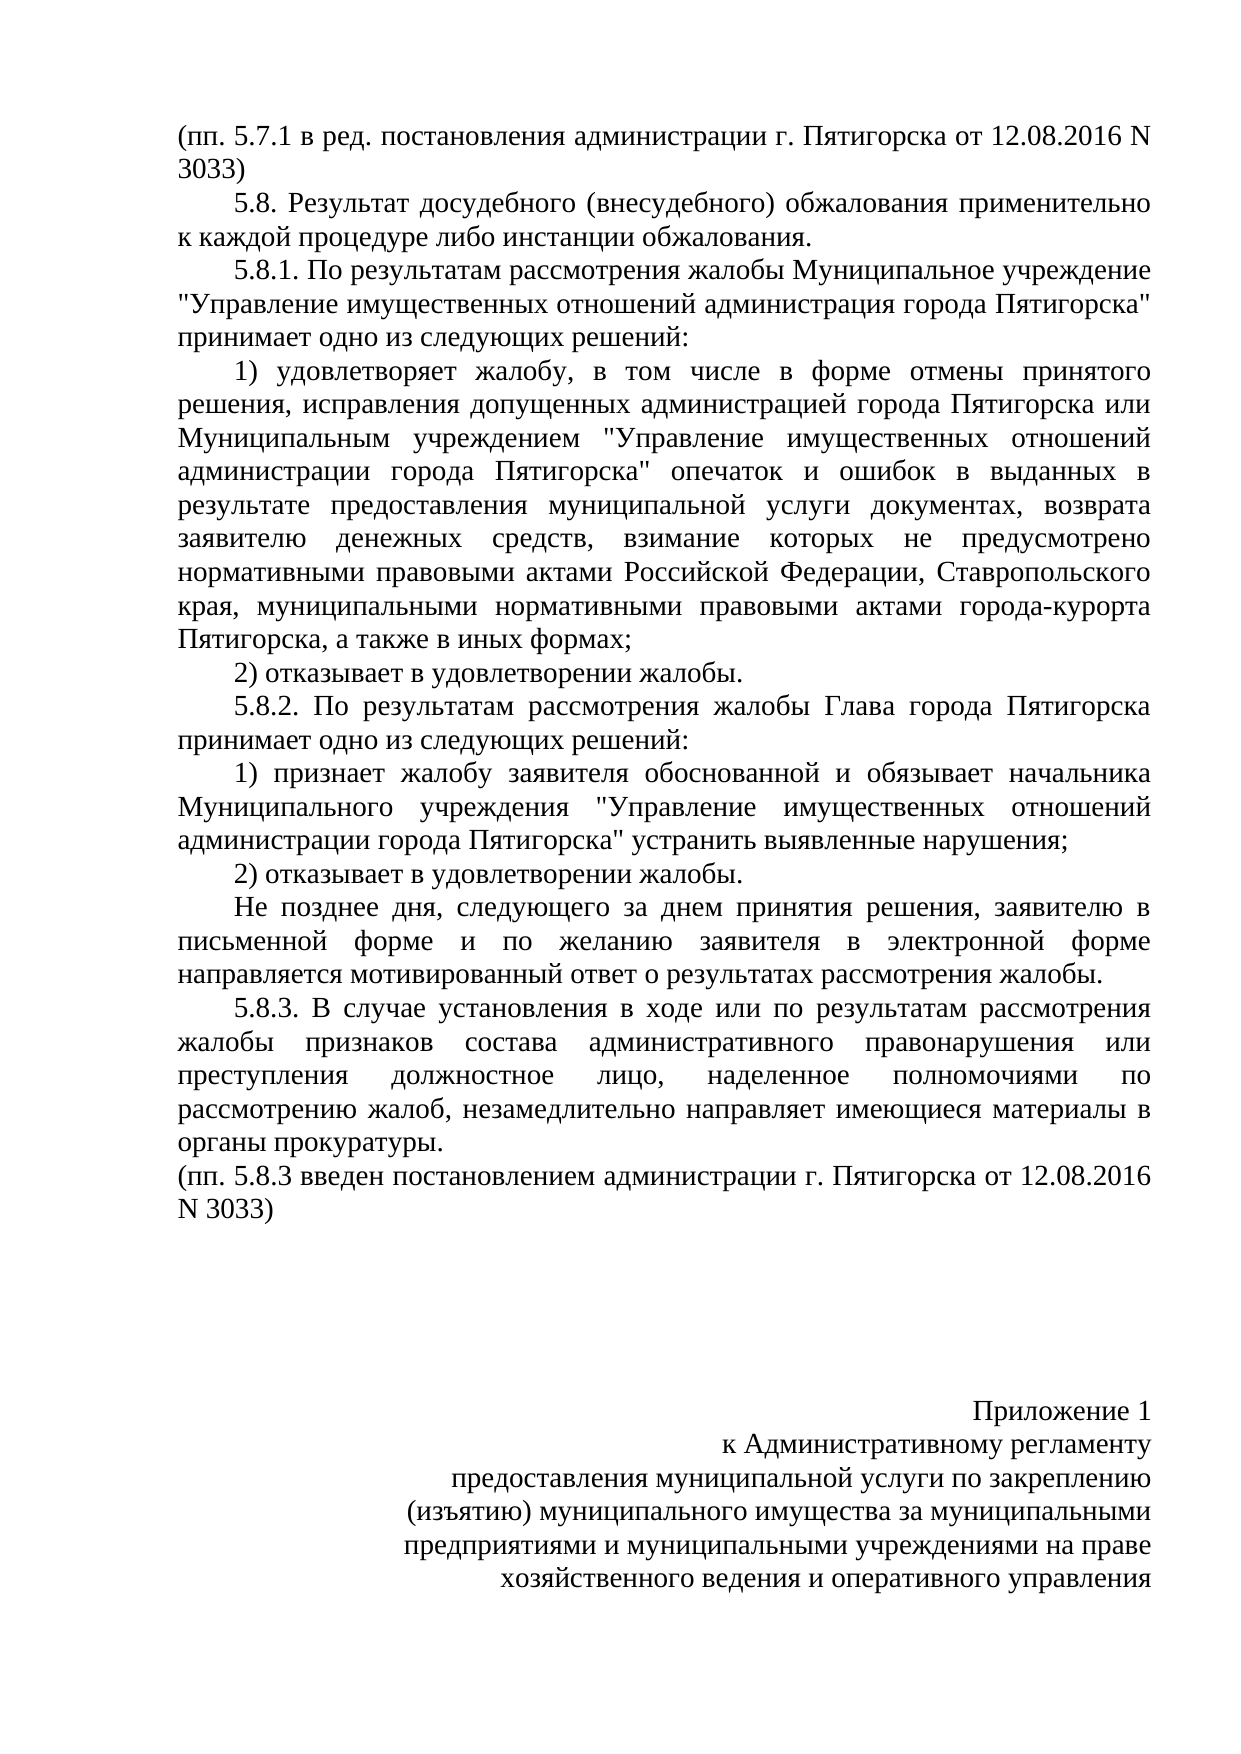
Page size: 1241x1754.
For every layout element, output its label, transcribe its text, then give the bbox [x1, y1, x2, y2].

text Не позднее дня, следующего за днем принятия решения, заявителю в письменной форме и по желанию заявителя в электронной форме направляется мотивированный ответ о результатах рассмотрения жалобы. [177, 889, 1152, 990]
text (пп. 5.8.3 введен постановлением администрации г. Пятигорска от 12.08.2016 N 3033) [177, 1158, 1152, 1225]
text 2) отказывает в удовлетворении жалобы. [177, 655, 1152, 688]
text (пп. 5.7.1 в ред. постановления администрации г. Пятигорска от 12.08.2016 N 3033) [177, 118, 1152, 185]
text к Административному регламенту [177, 1426, 1152, 1460]
text 1) удовлетворяет жалобу, в том числе в форме отмены принятого решения, исправления допущенных администрацией города Пятигорска или Муниципальным учреждением "Управление имущественных отношений администрации города Пятигорска" опечаток и ошибок в выданных в результате предоставления муниципальной услуги документах, возврата заявителю денежных средств, взимание которых не предусмотрено нормативными правовыми актами Российской Федерации, Ставропольского края, муниципальными нормативными правовыми актами города-курорта Пятигорска, а также в иных формах; [177, 353, 1152, 655]
text Приложение 1 [177, 1393, 1152, 1426]
text 1) признает жалобу заявителя обоснованной и обязывает начальника Муниципального учреждения "Управление имущественных отношений администрации города Пятигорска" устранить выявленные нарушения; [177, 755, 1152, 856]
text 5.8.2. По результатам рассмотрения жалобы Глава города Пятигорска принимает одно из следующих решений: [177, 688, 1152, 755]
text 2) отказывает в удовлетворении жалобы. [177, 856, 1152, 889]
text предоставления муниципальной услуги по закреплению [177, 1460, 1152, 1493]
text 5.8. Результат досудебного (внесудебного) обжалования применительно к каждой процедуре либо инстанции обжалования. [177, 185, 1152, 252]
text предприятиями и муниципальными учреждениями на праве [177, 1527, 1152, 1560]
text 5.8.1. По результатам рассмотрения жалобы Муниципальное учреждение "Управление имущественных отношений администрация города Пятигорска" принимает одно из следующих решений: [177, 252, 1152, 353]
text 5.8.3. В случае установления в ходе или по результатам рассмотрения жалобы признаков состава административного правонарушения или преступления должностное лицо, наделенное полномочиями по рассмотрению жалоб, незамедлительно направляет имеющиеся материалы в органы прокуратуры. [177, 990, 1152, 1158]
text (изъятию) муниципального имущества за муниципальными [177, 1493, 1152, 1527]
text хозяйственного ведения и оперативного управления [177, 1560, 1152, 1594]
